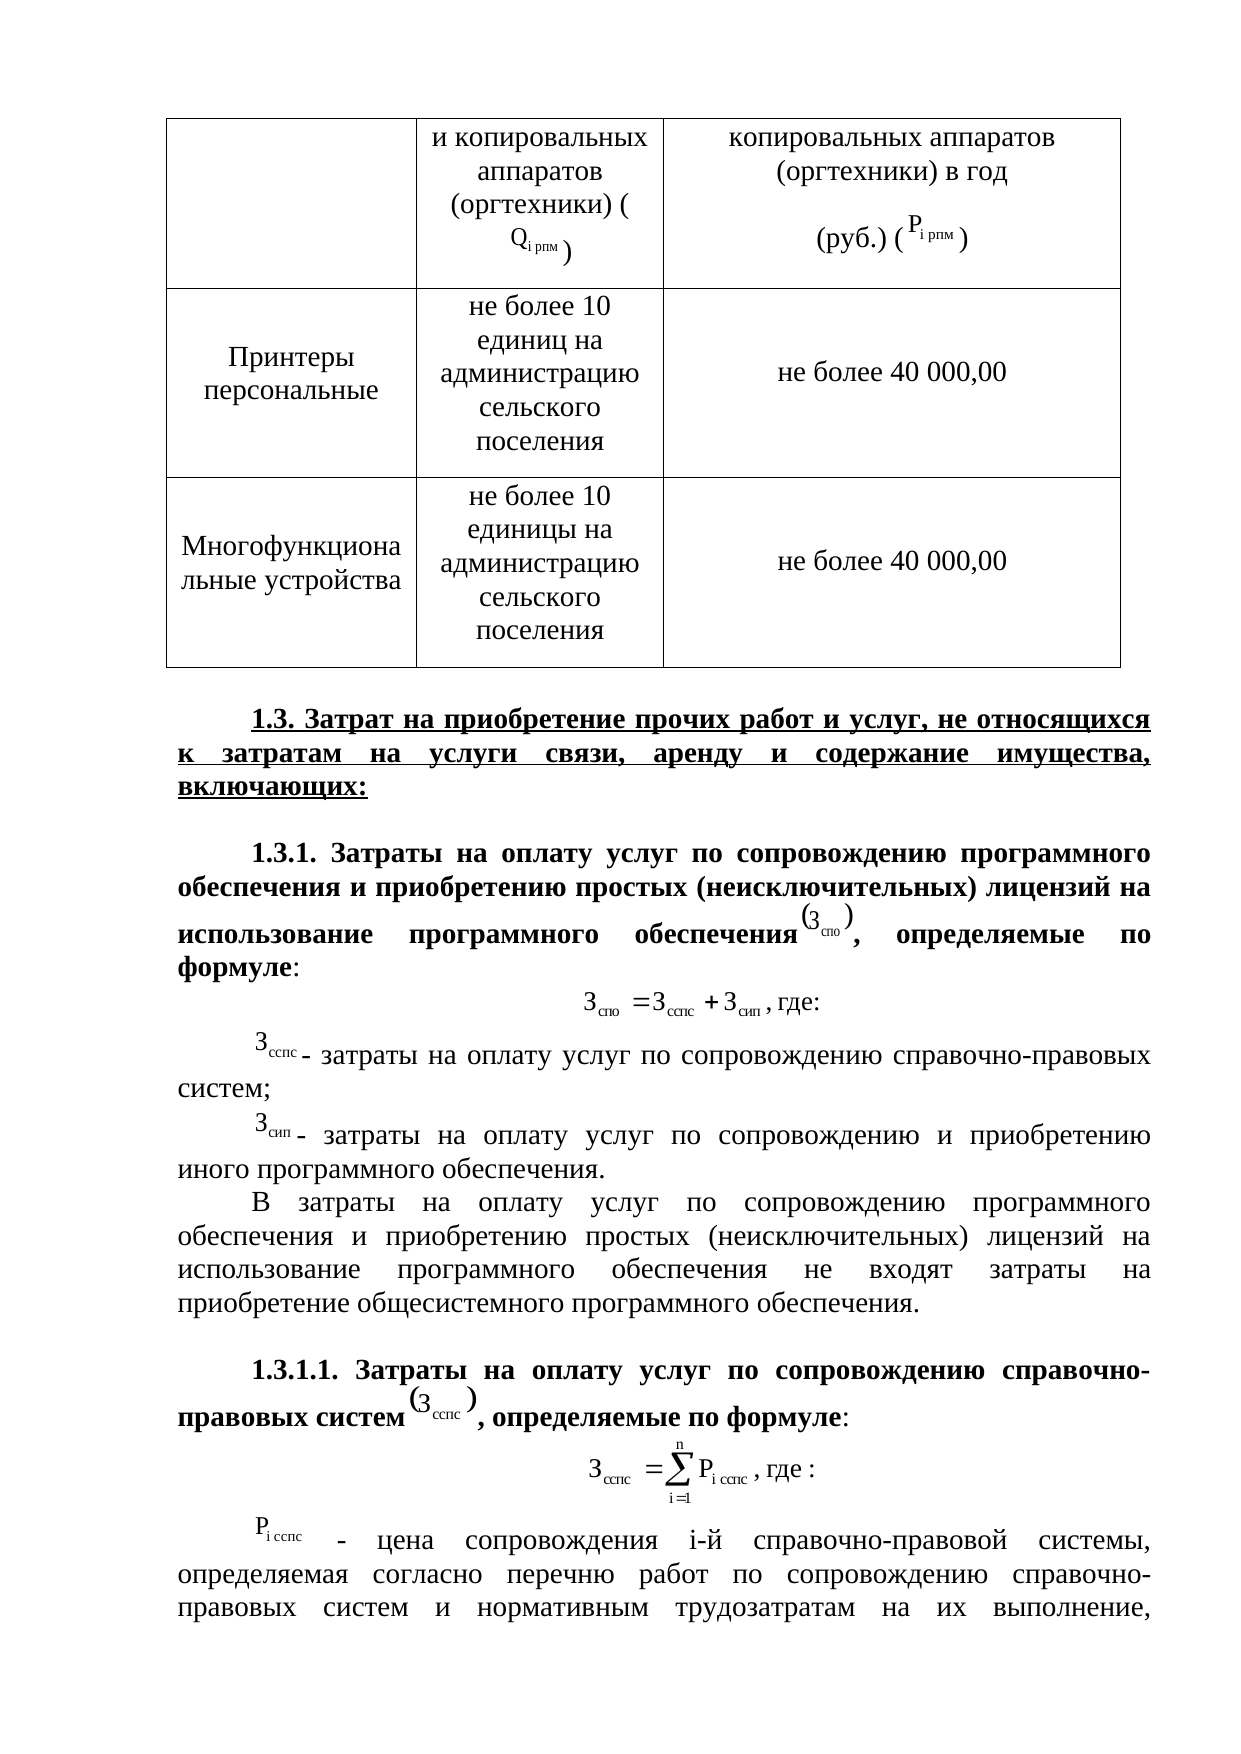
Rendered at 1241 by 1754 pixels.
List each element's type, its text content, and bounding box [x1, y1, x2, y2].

text 1.3.1.1. Затраты на оплату услуг по сопровождению справочно-правовых систем, определяемые по формуле: [177, 1352, 1152, 1432]
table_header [167, 119, 416, 287]
text - затраты на оплату услуг по сопровождению и приобретению иного программного обеспечения. [177, 1104, 1152, 1184]
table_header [417, 119, 663, 287]
table_cell не более 40 000,00 [664, 478, 1120, 667]
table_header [664, 119, 1120, 287]
text - затраты на оплату услуг по сопровождению справочно-правовых систем; [177, 1023, 1152, 1104]
text 1.3. Затрат на приобретение прочих работ и услуг, не относящихся к затратам на услуги связи, аренду и содержание имущества, включающих: [177, 701, 1152, 802]
text В затраты на оплату услуг по сопровождению программного обеспечения и приобретению простых (неисключительных) лицензий на использование программного обеспечения не входят затраты на приобретение общесистемного программного обеспечения. [177, 1184, 1152, 1318]
table_cell Многофункциональные устройства [167, 478, 416, 667]
table_cell Принтеры персональные [167, 289, 416, 477]
text 1.3.1. Затраты на оплату услуг по сопровождению программного обеспечения и приобретению простых (неисключительных) лицензий на использование программного обеспечения, определяемые по формуле: [177, 835, 1152, 983]
table_cell не более 10 единиц на администрацию сельского поселения [417, 289, 663, 477]
table_cell не более 10 единицы на администрацию сельского поселения [417, 478, 663, 667]
table_cell не более 40 000,00 [664, 289, 1120, 477]
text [177, 1509, 1152, 1623]
